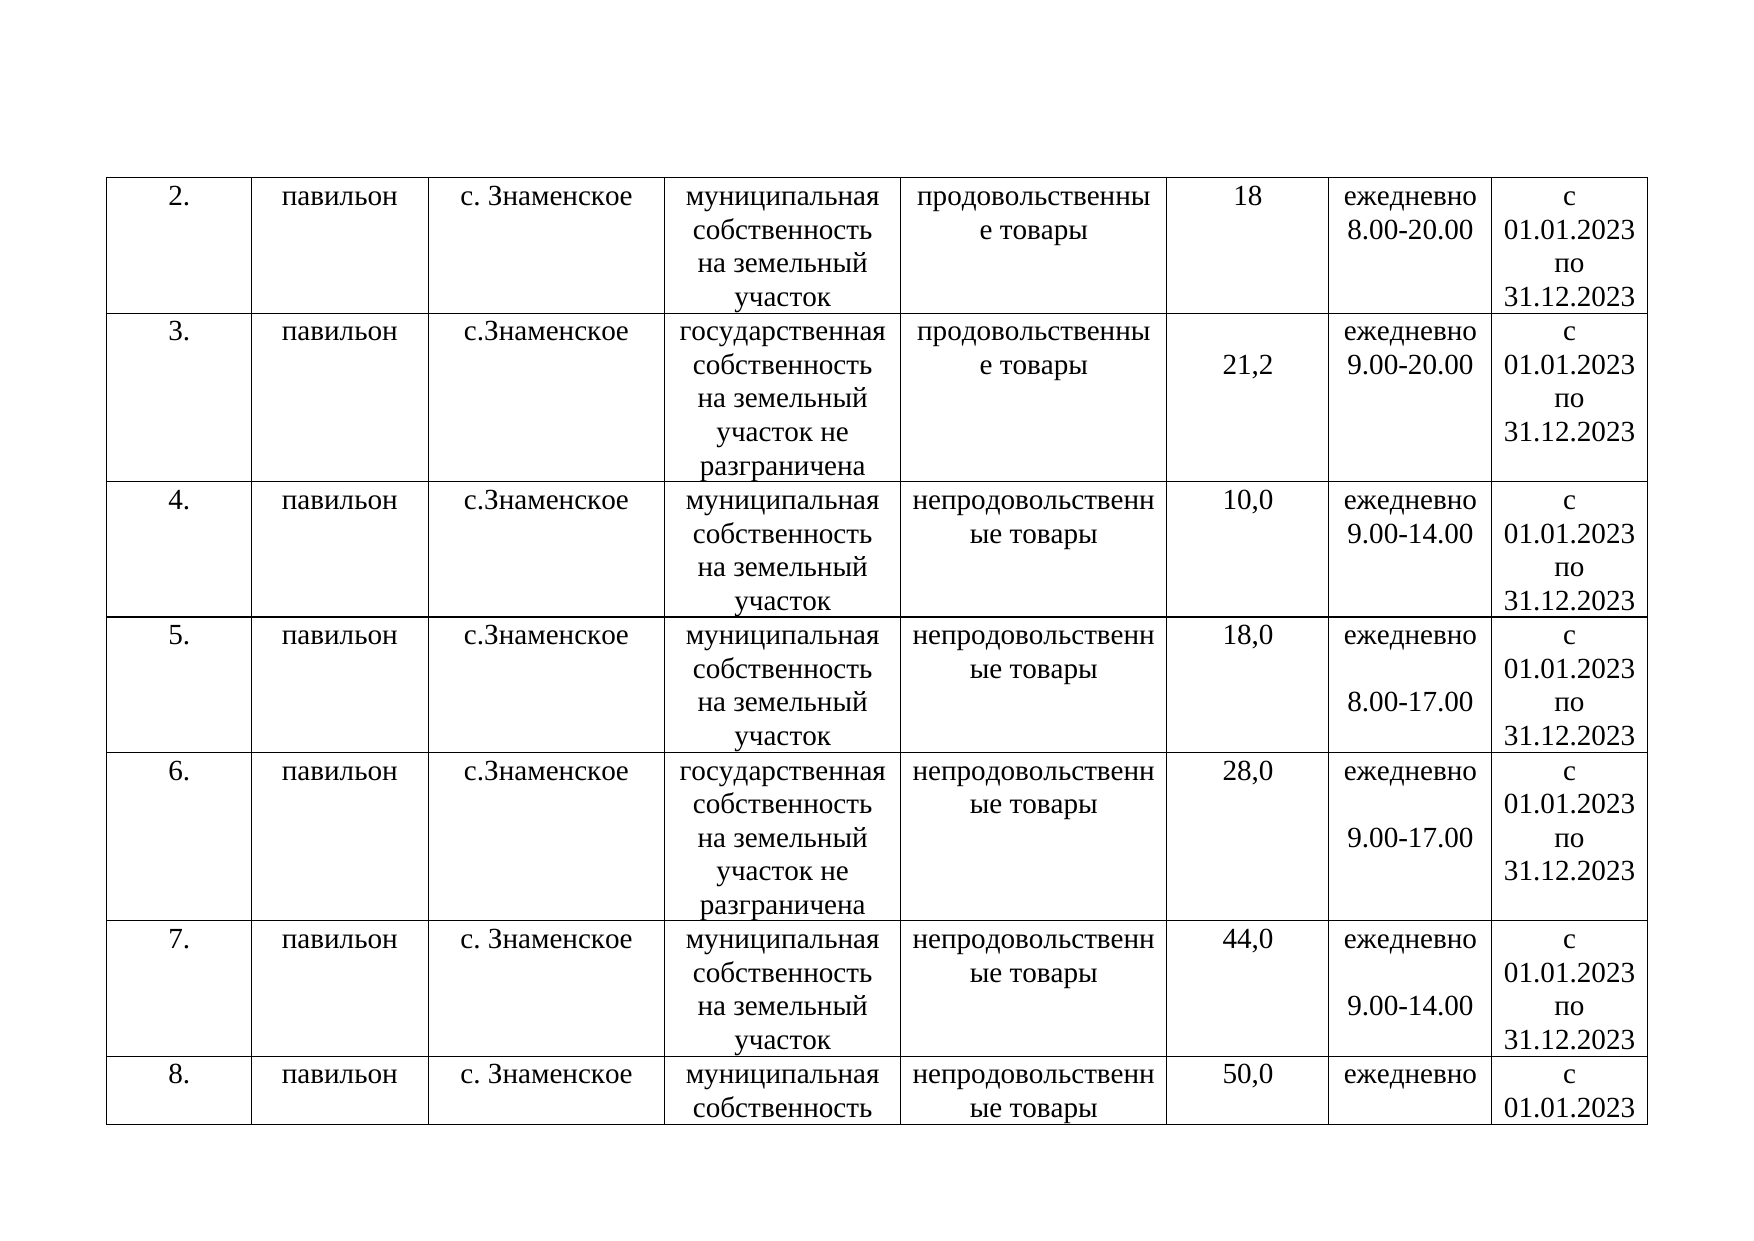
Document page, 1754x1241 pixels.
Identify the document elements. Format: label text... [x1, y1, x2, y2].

table_cell непродовольственные товары [901, 753, 1166, 920]
table_cell 6. [107, 753, 251, 920]
table_cell 21,2 [1167, 314, 1328, 481]
table_cell с. Знаменское [429, 1057, 664, 1124]
table_cell павильон [252, 314, 428, 481]
table_cell ежедневно 9.00-14.00 [1329, 921, 1491, 1056]
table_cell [1329, 1057, 1491, 1124]
table_cell государственная собственность на земельный участок не разграничена [665, 753, 900, 920]
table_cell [665, 1057, 900, 1124]
table_cell муниципальная собственность на земельный участок [665, 178, 900, 312]
table_cell павильон [252, 618, 428, 752]
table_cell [1329, 178, 1491, 312]
table_cell 44,0 [1167, 921, 1328, 1056]
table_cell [901, 1057, 1166, 1124]
table_cell 5. [107, 618, 251, 752]
table_cell ежедневно 8.00-17.00 [1329, 618, 1491, 752]
table_cell муниципальная собственность на земельный участок [665, 618, 900, 752]
table_cell 7. [107, 921, 251, 1056]
table_cell 2. [107, 178, 251, 312]
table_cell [665, 921, 900, 1056]
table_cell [1492, 1057, 1647, 1124]
table_cell 18,0 [1167, 618, 1328, 752]
table_cell павильон [252, 753, 428, 920]
table_cell 18 [1167, 178, 1328, 312]
table_cell павильон [252, 921, 428, 1056]
table_cell павильон [252, 482, 428, 616]
table_cell ежедневно 9.00-14.00 [1329, 482, 1491, 616]
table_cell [901, 178, 1166, 312]
table_cell павильон [252, 1057, 428, 1124]
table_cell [665, 314, 900, 481]
table_cell 8. [107, 1057, 251, 1124]
table_cell ежедневно 9.00-17.00 [1329, 753, 1491, 920]
table_cell непродовольственные товары [901, 482, 1166, 616]
table_cell 50,0 [1167, 1057, 1328, 1124]
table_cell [1492, 178, 1647, 312]
table_cell с.Знаменское [429, 482, 664, 616]
table_cell 10,0 [1167, 482, 1328, 616]
table_cell продовольственные товары [901, 314, 1166, 481]
table_cell ежедневно 9.00-20.00 [1329, 314, 1491, 481]
table_cell с 01.01.2023 по 31.12.2023 [1492, 314, 1647, 481]
table_cell с. Знаменское [429, 921, 664, 1056]
table_cell с.Знаменское [429, 314, 664, 481]
table_cell 3. [107, 314, 251, 481]
table_cell муниципальная собственность на земельный участок [665, 482, 900, 616]
table_cell с.Знаменское [429, 618, 664, 752]
table_cell с 01.01.2023 по 31.12.2023 [1492, 921, 1647, 1056]
table_cell 4. [107, 482, 251, 616]
table_cell непродовольственные товары [901, 921, 1166, 1056]
table_cell с. Знаменское [429, 178, 664, 312]
table_cell с 01.01.2023 по 31.12.2023 [1492, 753, 1647, 920]
table_cell с.Знаменское [429, 753, 664, 920]
table_cell с 01.01.2023 по 31.12.2023 [1492, 482, 1647, 616]
table_cell с 01.01.2023 по 31.12.2023 [1492, 618, 1647, 752]
table_cell 28,0 [1167, 753, 1328, 920]
table_cell непродовольственные товары [901, 618, 1166, 752]
table_cell павильон [252, 178, 428, 312]
